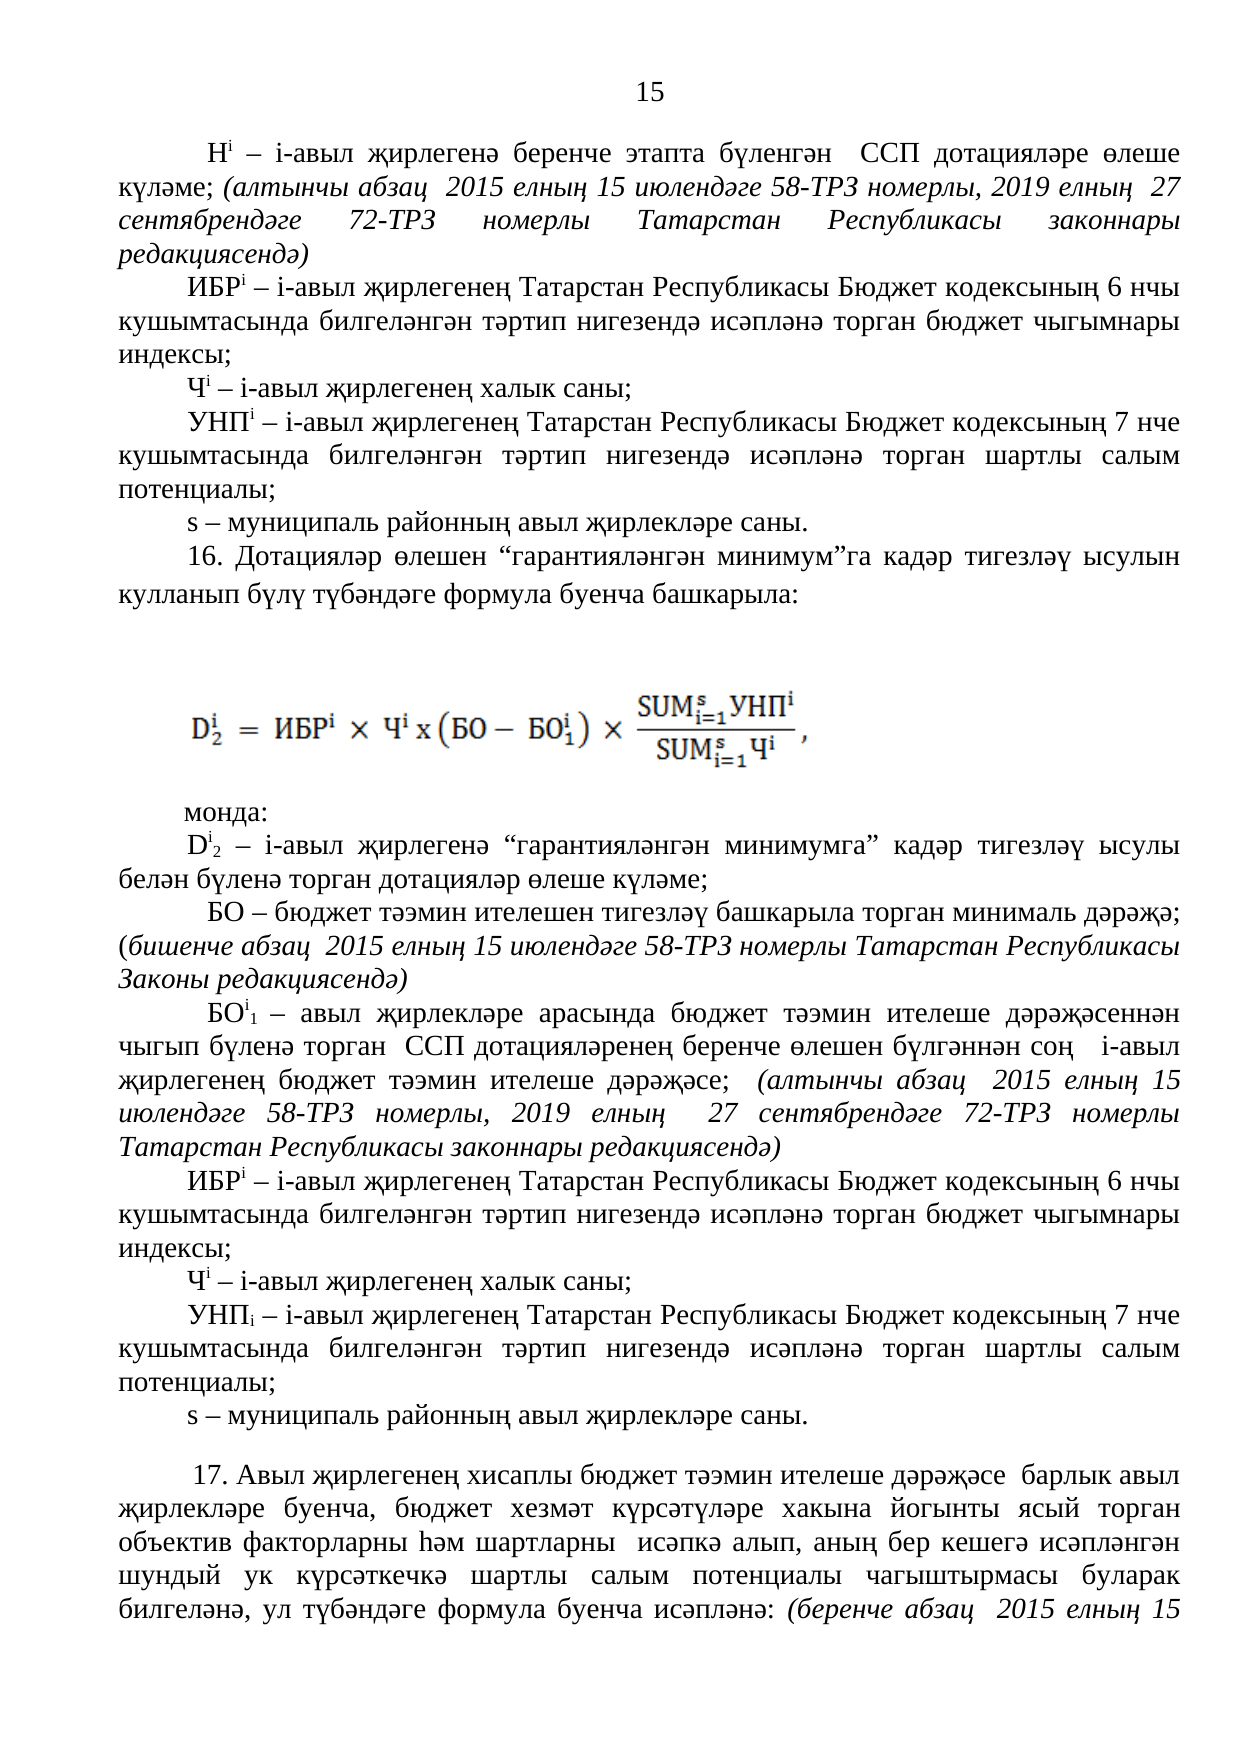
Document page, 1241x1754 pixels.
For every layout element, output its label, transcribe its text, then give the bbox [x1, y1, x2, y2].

text Di2 – i-авыл җирлегенә “гарантияләнгән минимумга” кадәр тигезләү ысулы белән бүленә торган дотацияләр өлеше күләме; [118, 827, 1181, 894]
text монда: [118, 794, 1181, 827]
text Чi – i-авыл җирлегенең халык саны; [118, 370, 1181, 404]
text Hi – i-авыл җирлегенә беренче этапта бүленгән ССП дотацияләре өлеше күләме; (алтынчы абзац 2015 елның 15 июлендәге 58-ТРЗ номерлы, 2019 елның 27 сентябрендәге 72-ТРЗ номерлы Татарстан Республикасы законнары редакциясендә) [118, 135, 1181, 269]
text s – муниципаль районның авыл җирлекләре саны. [118, 1397, 1181, 1431]
text БОi1 – авыл җирлекләре арасында бюджет тәэмин ителеше дәрәҗәсеннән чыгып бүленә торган ССП дотацияләренең беренче өлешен бүлгәннән соң i-авыл җирлегенең бюджет тәэмин ителеше дәрәҗәсе; (алтынчы абзац 2015 елның 15 июлендәге 58-ТРЗ номерлы, 2019 елның 27 сентябрендәге 72-ТРЗ номерлы Татарстан Республикасы законнары редакциясендә) [118, 995, 1181, 1163]
picture [191, 688, 808, 769]
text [118, 1457, 1181, 1624]
text Чi – i-авыл җирлегенең халык саны; [118, 1263, 1181, 1297]
text БО – бюджет тәэмин ителешен тигезләү башкарыла торган минималь дәрәҗә; (бишенче абзац 2015 елның 15 июлендәге 58-ТРЗ номерлы Татарстан Республикасы Законы редакциясендә) [118, 894, 1181, 995]
text 16. Дотацияләр өлешен “гарантияләнгән минимум”га кадәр тигезләү ысулын кулланып бүлү түбәндәге формула буенча башкарыла: [118, 538, 1181, 610]
text s – муниципаль районның авыл җирлекләре саны. [118, 504, 1181, 538]
